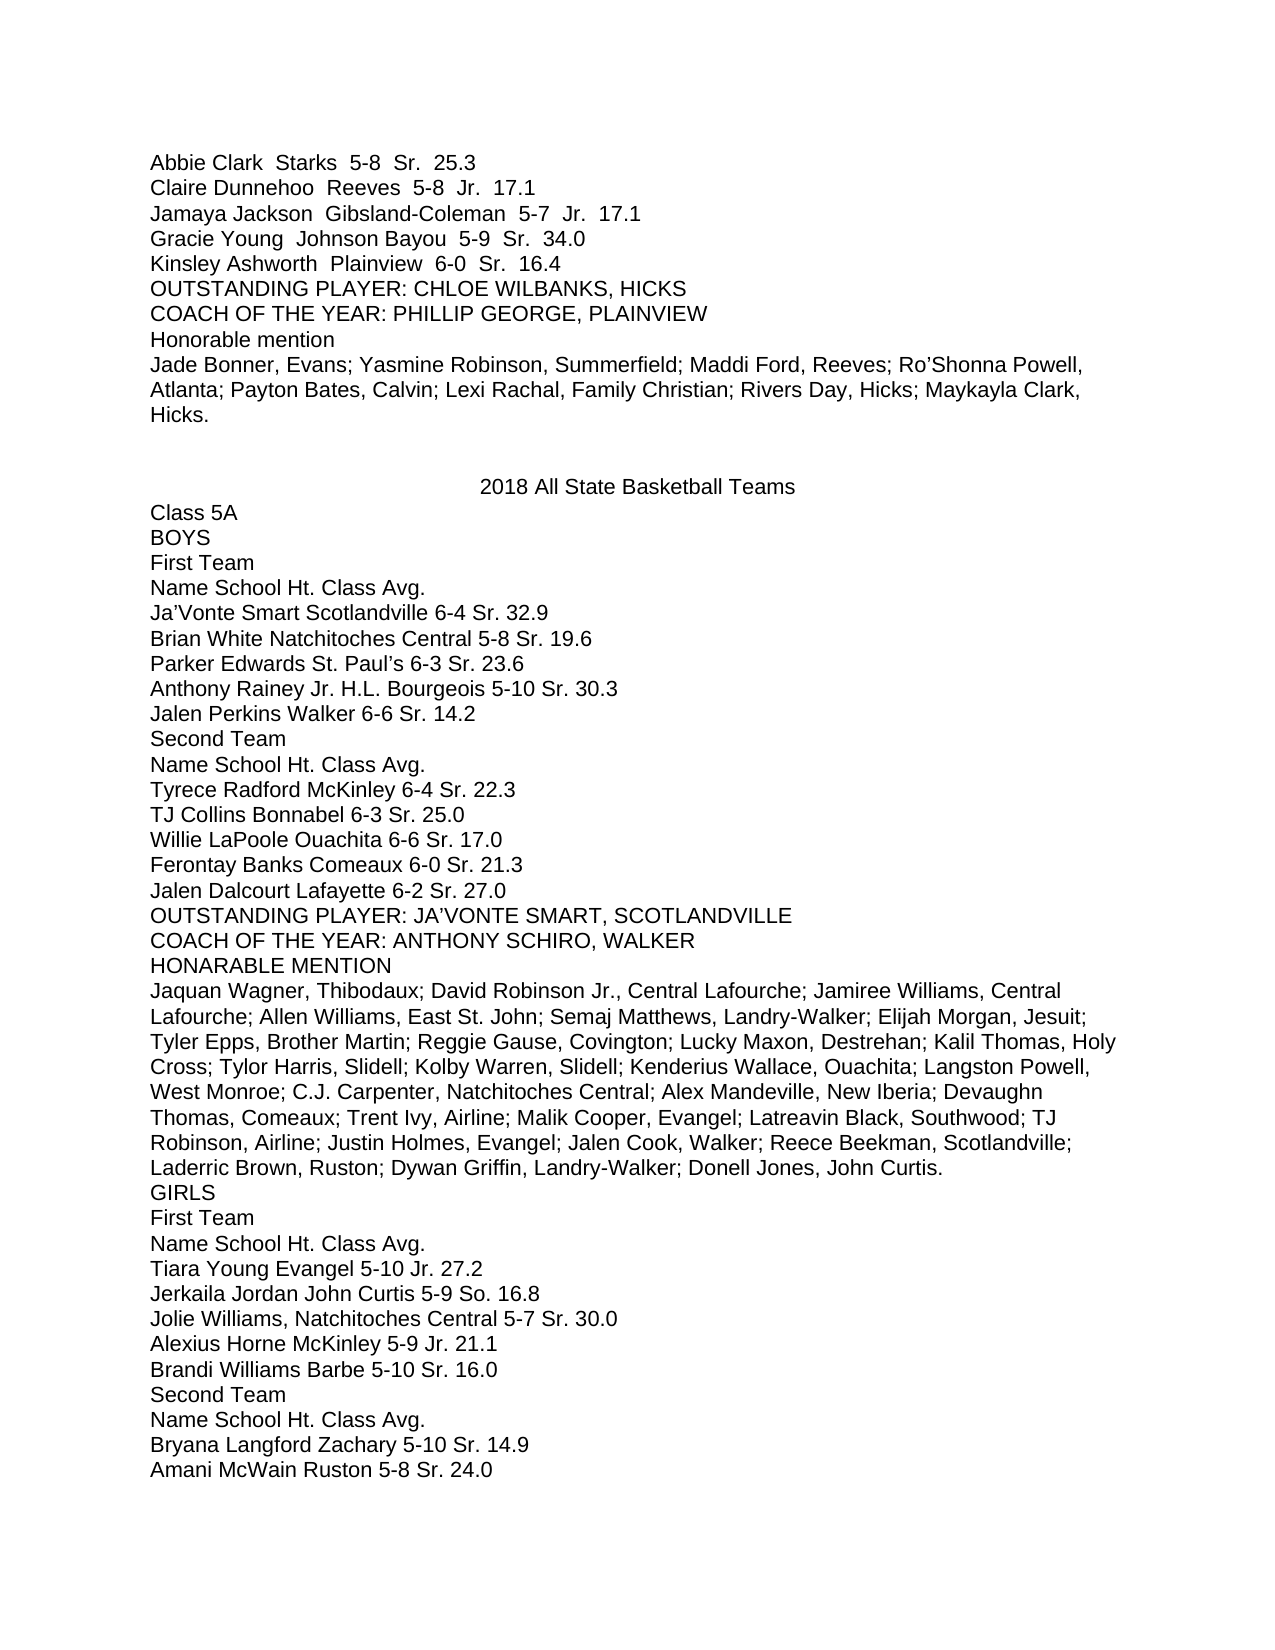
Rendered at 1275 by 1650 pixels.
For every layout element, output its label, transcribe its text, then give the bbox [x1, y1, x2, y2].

text First Team [150, 550, 1125, 575]
text BOYS [150, 524, 1125, 550]
text Claire Dunnehoo Reeves 5-8 Jr. 17.1 [150, 175, 1125, 200]
text Amani McWain Ruston 5-8 Sr. 24.0 [150, 1457, 1125, 1482]
text First Team [150, 1205, 1125, 1230]
text Parker Edwards St. Paul’s 6-3 Sr. 23.6 [150, 651, 1125, 676]
text HONARABLE MENTION [150, 953, 1125, 978]
text Jolie Williams, Natchitoches Central 5-7 Sr. 30.0 [150, 1306, 1125, 1331]
text Willie LaPoole Ouachita 6-6 Sr. 17.0 [150, 827, 1125, 852]
text Abbie Clark Starks 5-8 Sr. 25.3 [150, 150, 1125, 175]
text Ferontay Banks Comeaux 6-0 Sr. 21.3 [150, 852, 1125, 877]
text Kinsley Ashworth Plainview 6-0 Sr. 16.4 [150, 251, 1125, 276]
text Second Team [150, 1382, 1125, 1407]
text OUTSTANDING PLAYER: CHLOE WILBANKS, HICKS [150, 276, 1125, 301]
text Name School Ht. Class Avg. [150, 1407, 1125, 1432]
text Jalen Perkins Walker 6-6 Sr. 14.2 [150, 701, 1125, 726]
text Brandi Williams Barbe 5-10 Sr. 16.0 [150, 1356, 1125, 1382]
text Brian White Natchitoches Central 5-8 Sr. 19.6 [150, 625, 1125, 651]
text Name School Ht. Class Avg. [150, 751, 1125, 777]
text OUTSTANDING PLAYER: JA’VONTE SMART, SCOTLANDVILLE [150, 903, 1125, 928]
text Anthony Rainey Jr. H.L. Bourgeois 5-10 Sr. 30.3 [150, 676, 1125, 701]
text Class 5A [150, 499, 1125, 524]
text 2018 All State Basketball Teams [150, 474, 1125, 499]
text Name School Ht. Class Avg. [150, 575, 1125, 600]
text Tyrece Radford McKinley 6-4 Sr. 22.3 [150, 777, 1125, 802]
text Tiara Young Evangel 5-10 Jr. 27.2 [150, 1256, 1125, 1281]
text Jalen Dalcourt Lafayette 6-2 Sr. 27.0 [150, 877, 1125, 903]
text Jamaya Jackson Gibsland-Coleman 5-7 Jr. 17.1 [150, 200, 1125, 226]
text Gracie Young Johnson Bayou 5-9 Sr. 34.0 [150, 226, 1125, 251]
text Honorable mention Jade Bonner, Evans; Yasmine Robinson, Summerfield; Maddi Ford, Reeves; Ro’Shonna Powell, Atlanta; Payton Bates, Calvin; Lexi Rachal, Family Christian; Rivers Day, Hicks; Maykayla Clark, Hicks. [150, 326, 1125, 427]
text Name School Ht. Class Avg. [150, 1230, 1125, 1256]
text TJ Collins Bonnabel 6-3 Sr. 25.0 [150, 802, 1125, 827]
text COACH OF THE YEAR: ANTHONY SCHIRO, WALKER [150, 928, 1125, 953]
text Jerkaila Jordan John Curtis 5-9 So. 16.8 [150, 1281, 1125, 1306]
text Second Team [150, 726, 1125, 751]
text Bryana Langford Zachary 5-10 Sr. 14.9 [150, 1432, 1125, 1457]
text GIRLS [150, 1180, 1125, 1205]
text COACH OF THE YEAR: PHILLIP GEORGE, PLAINVIEW [150, 301, 1125, 326]
text Alexius Horne McKinley 5-9 Jr. 21.1 [150, 1331, 1125, 1356]
text Jaquan Wagner, Thibodaux; David Robinson Jr., Central Lafourche; Jamiree Williams, Central Lafourche; Allen Williams, East St. John; Semaj Matthews, Landry-Walker; Elijah Morgan, Jesuit; Tyler Epps, Brother Martin; Reggie Gause, Covington; Lucky Maxon, Destrehan; Kalil Thomas, Holy Cross; Tylor Harris, Slidell; Kolby Warren, Slidell; Kenderius Wallace, Ouachita; Langston Powell, West Monroe; C.J. Carpenter, Natchitoches Central; Alex Mandeville, New Iberia; Devaughn Thomas, Comeaux; Trent Ivy, Airline; Malik Cooper, Evangel; Latreavin Black, Southwood; TJ Robinson, Airline; Justin Holmes, Evangel; Jalen Cook, Walker; Reece Beekman, Scotlandville; Laderric Brown, Ruston; Dywan Griffin, Landry-Walker; Donell Jones, John Curtis. [150, 978, 1125, 1180]
text Ja’Vonte Smart Scotlandville 6-4 Sr. 32.9 [150, 600, 1125, 625]
